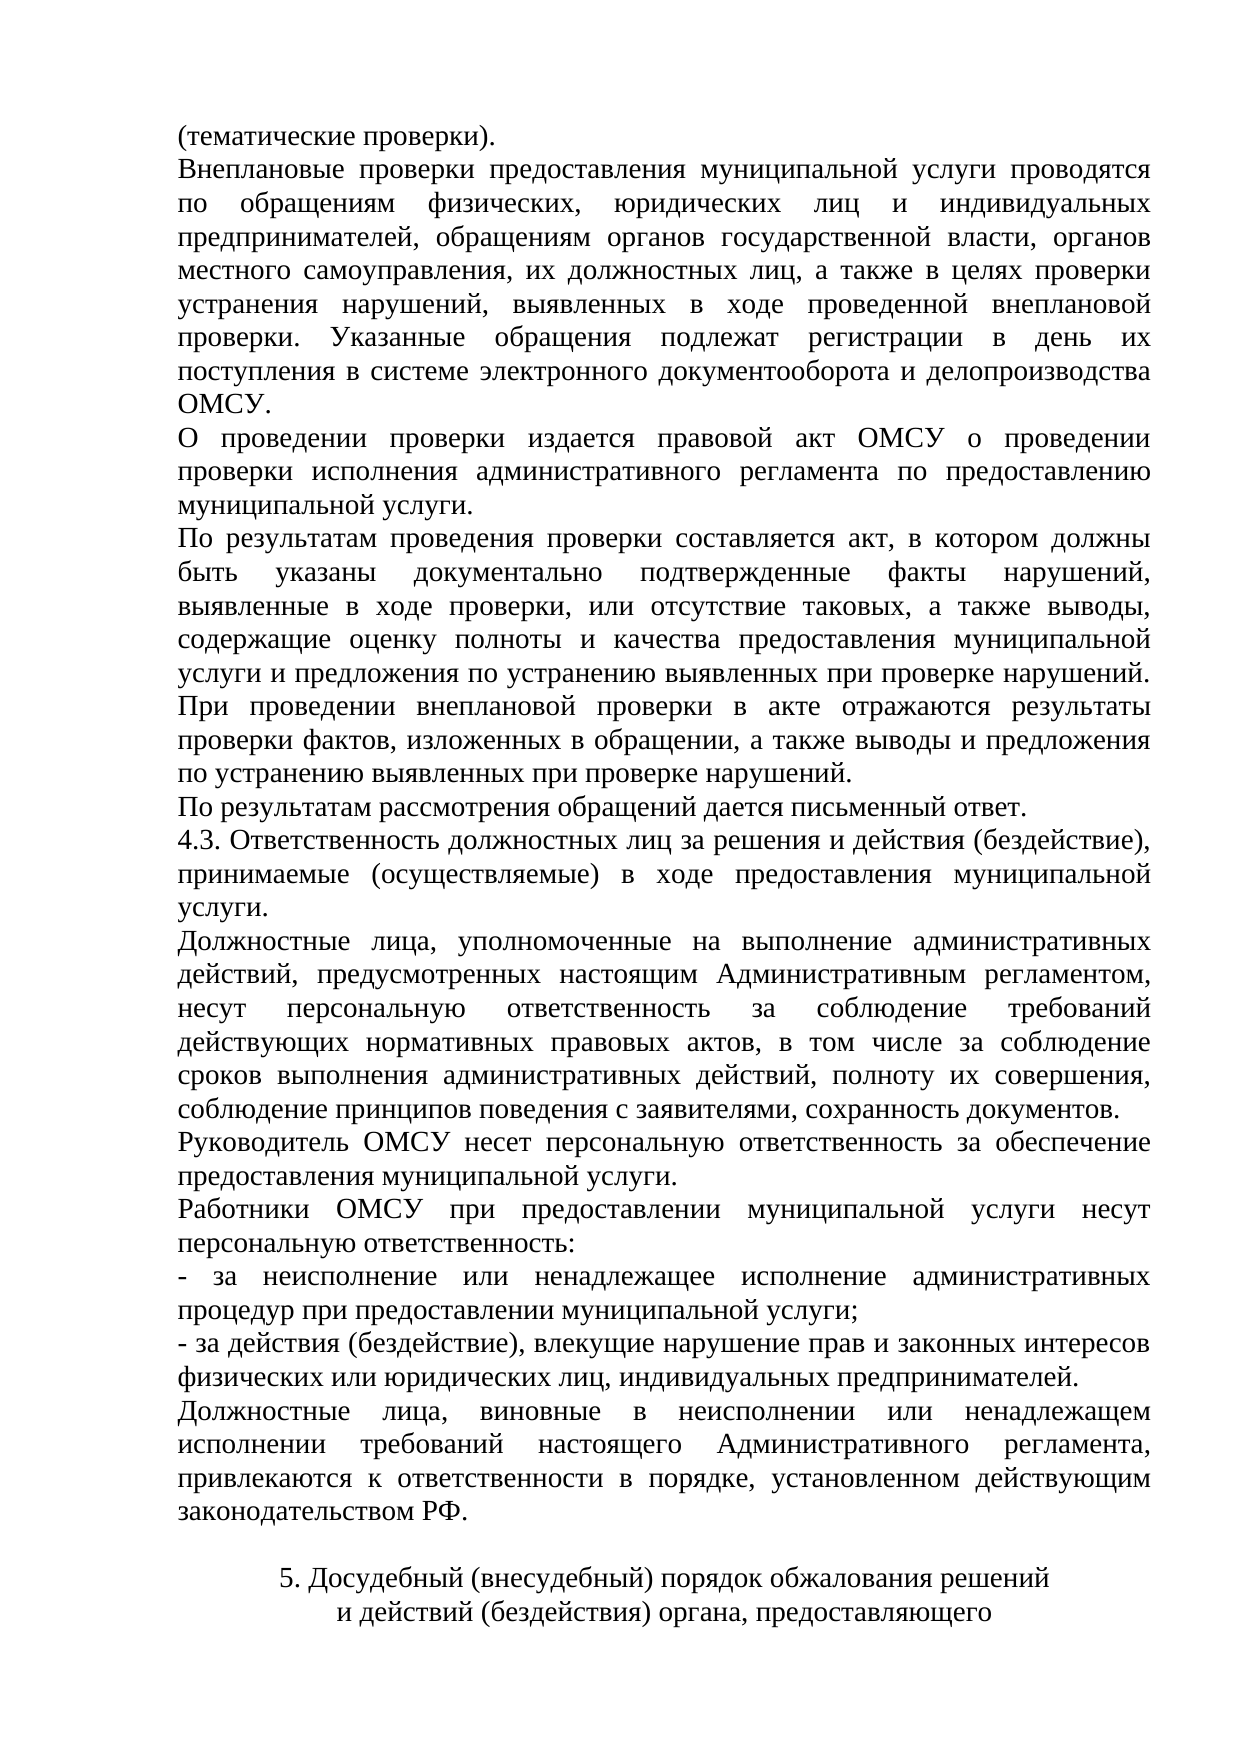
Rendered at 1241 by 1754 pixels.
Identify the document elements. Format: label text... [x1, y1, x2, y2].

text 4.3. Ответственность должностных лиц за решения и действия (бездействие), принимаемые (осуществляемые) в ходе предоставления муниципальной услуги. [177, 822, 1152, 923]
text По результатам проведения проверки составляется акт, в котором должны быть указаны документально подтвержденные факты нарушений, выявленные в ходе проверки, или отсутствие таковых, а также выводы, содержащие оценку полноты и качества предоставления муниципальной услуги и предложения по устранению выявленных при проверке нарушений. При проведении внеплановой проверки в акте отражаются результаты проверки фактов, изложенных в обращении, а также выводы и предложения по устранению выявленных при проверке нарушений. [177, 521, 1152, 789]
text - за действия (бездействие), влекущие нарушение прав и законных интересов физических или юридических лиц, индивидуальных предпринимателей. [177, 1326, 1152, 1393]
text О проведении проверки издается правовой акт ОМСУ о проведении проверки исполнения административного регламента по предоставлению муниципальной услуги. [177, 420, 1152, 521]
text Должностные лица, виновные в неисполнении или ненадлежащем исполнении требований настоящего Административного регламента, привлекаются к ответственности в порядке, установленном действующим законодательством РФ. [177, 1393, 1152, 1527]
text - за неисполнение или ненадлежащее исполнение административных процедур при предоставлении муниципальной услуги; [177, 1258, 1152, 1326]
text Должностные лица, уполномоченные на выполнение административных действий, предусмотренных настоящим Административным регламентом, несут персональную ответственность за соблюдение требований действующих нормативных правовых актов, в том числе за соблюдение сроков выполнения административных действий, полноту их совершения, соблюдение принципов поведения с заявителями, сохранность документов. [177, 923, 1152, 1124]
text Внеплановые проверки предоставления муниципальной услуги проводятся по обращениям физических, юридических лиц и индивидуальных предпринимателей, обращениям органов государственной власти, органов местного самоуправления, их должностных лиц, а также в целях проверки устранения нарушений, выявленных в ходе проведенной внеплановой проверки. Указанные обращения подлежат регистрации в день их поступления в системе электронного документооборота и делопроизводства ОМСУ. [177, 152, 1152, 420]
text Работники ОМСУ при предоставлении муниципальной услуги несут персональную ответственность: [177, 1191, 1152, 1258]
text 5. Досудебный (внесудебный) порядок обжалования решений [177, 1560, 1152, 1594]
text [177, 118, 1152, 152]
text По результатам рассмотрения обращений дается письменный ответ. [177, 789, 1152, 822]
text Руководитель ОМСУ несет персональную ответственность за обеспечение предоставления муниципальной услуги. [177, 1124, 1152, 1191]
text и действий (бездействия) органа, предоставляющего [177, 1594, 1152, 1627]
